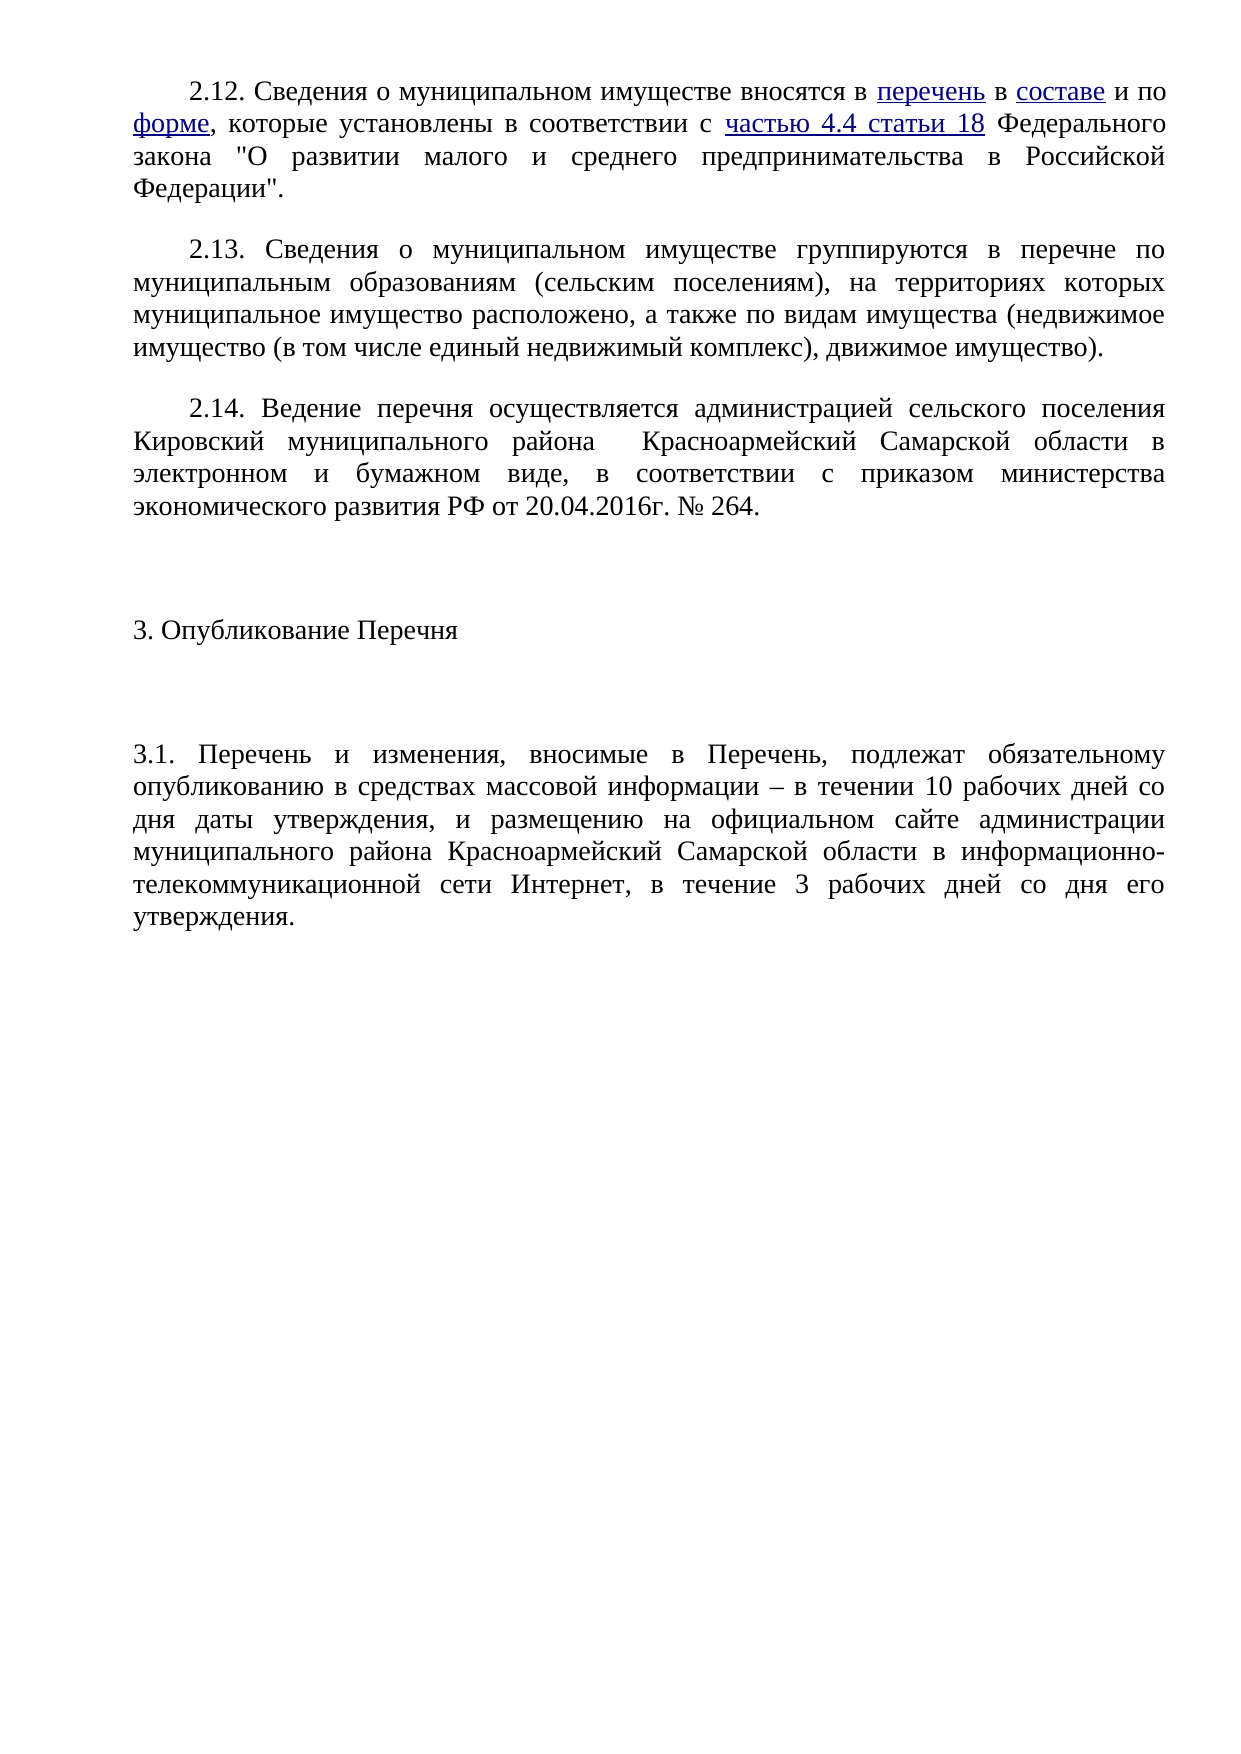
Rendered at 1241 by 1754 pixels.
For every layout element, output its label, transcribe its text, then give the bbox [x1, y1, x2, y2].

text 3.1. Перечень и изменения, вносимые в Перечень, подлежат обязательному опубликованию в средствах массовой информации – в течении 10 рабочих дней со дня даты утверждения, и размещению на официальном сайте администрации муниципального района Красноармейский Самарской области в информационно-телекоммуникационной сети Интернет, в течение 3 рабочих дней со дня его утверждения. [133, 737, 1167, 931]
text 2.13. Сведения о муниципальном имуществе группируются в перечне по муниципальным образованиям (сельским поселениям), на территориях которых муниципальное имущество расположено, а также по видам имущества (недвижимое имущество (в том числе единый недвижимый комплекс), движимое имущество). [133, 233, 1167, 362]
text 3. Опубликование Перечня [133, 613, 1167, 645]
text 2.14. Ведение перечня осуществляется администрацией сельского поселения Кировский муниципального района Красноармейский Самарской области в электронном и бумажном виде, в соответствии с приказом министерства экономического развития РФ от 20.04.2016г. № 264. [133, 391, 1167, 521]
text 2.12. Сведения о муниципальном имуществе вносятся в перечень в составе и по форме, которые установлены в соответствии с частью 4.4 статьи 18 Федерального закона "О развитии малого и среднего предпринимательства в Российской Федерации". [133, 74, 1167, 203]
